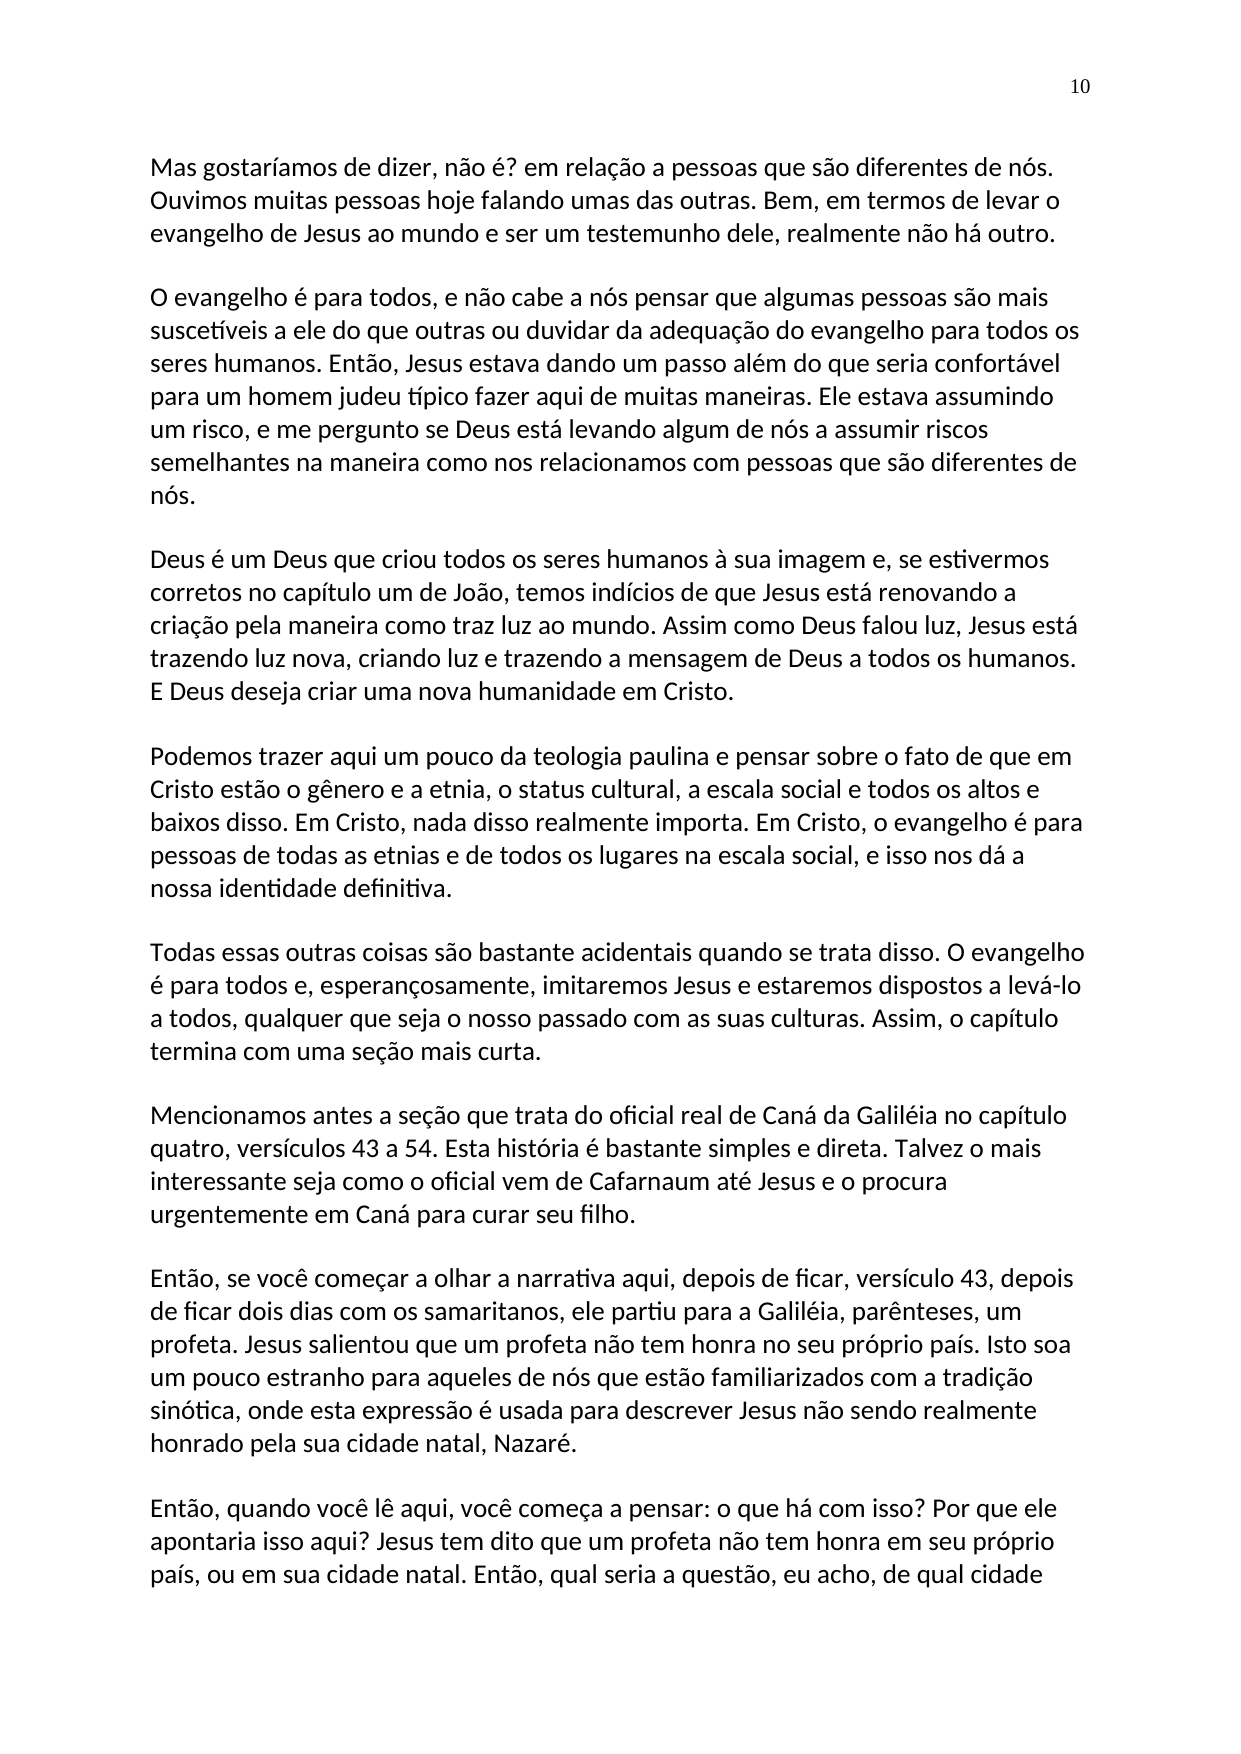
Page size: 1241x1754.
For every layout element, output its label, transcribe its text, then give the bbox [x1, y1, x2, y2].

text Mencionamos antes a seção que trata do oficial real de Caná da Galiléia no capítulo quatro, versículos 43 a 54. Esta história é bastante simples e direta. Talvez o mais interessante seja como o oficial vem de Cafarnaum até Jesus e o procura urgentemente em Caná para curar seu filho. [150, 1098, 1090, 1230]
text Mas gostaríamos de dizer, não é? em relação a pessoas que são diferentes de nós. Ouvimos muitas pessoas hoje falando umas das outras. Bem, em termos de levar o evangelho de Jesus ao mundo e ser um testemunho dele, realmente não há outro. [150, 150, 1090, 249]
text O evangelho é para todos, e não cabe a nós pensar que algumas pessoas são mais suscetíveis a ele do que outras ou duvidar da adequação do evangelho para todos os seres humanos. Então, Jesus estava dando um passo além do que seria confortável para um homem judeu típico fazer aqui de muitas maneiras. Ele estava assumindo um risco, e me pergunto se Deus está levando algum de nós a assumir riscos semelhantes na maneira como nos relacionamos com pessoas que são diferentes de nós. [150, 280, 1090, 511]
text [150, 1491, 1090, 1590]
text Todas essas outras coisas são bastante acidentais quando se trata disso. O evangelho é para todos e, esperançosamente, imitaremos Jesus e estaremos dispostos a levá-lo a todos, qualquer que seja o nosso passado com as suas culturas. Assim, o capítulo termina com uma seção mais curta. [150, 935, 1090, 1067]
text Podemos trazer aqui um pouco da teologia paulina e pensar sobre o fato de que em Cristo estão o gênero e a etnia, o status cultural, a escala social e todos os altos e baixos disso. Em Cristo, nada disso realmente importa. Em Cristo, o evangelho é para pessoas de todas as etnias e de todos os lugares na escala social, e isso nos dá a nossa identidade definitiva. [150, 739, 1090, 904]
text Deus é um Deus que criou todos os seres humanos à sua imagem e, se estivermos corretos no capítulo um de João, temos indícios de que Jesus está renovando a criação pela maneira como traz luz ao mundo. Assim como Deus falou luz, Jesus está trazendo luz nova, criando luz e trazendo a mensagem de Deus a todos os humanos. E Deus deseja criar uma nova humanidade em Cristo. [150, 542, 1090, 708]
text Então, se você começar a olhar a narrativa aqui, depois de ficar, versículo 43, depois de ficar dois dias com os samaritanos, ele partiu para a Galiléia, parênteses, um profeta. Jesus salientou que um profeta não tem honra no seu próprio país. Isto soa um pouco estranho para aqueles de nós que estão familiarizados com a tradição sinótica, onde esta expressão é usada para descrever Jesus não sendo realmente honrado pela sua cidade natal, Nazaré. [150, 1261, 1090, 1459]
